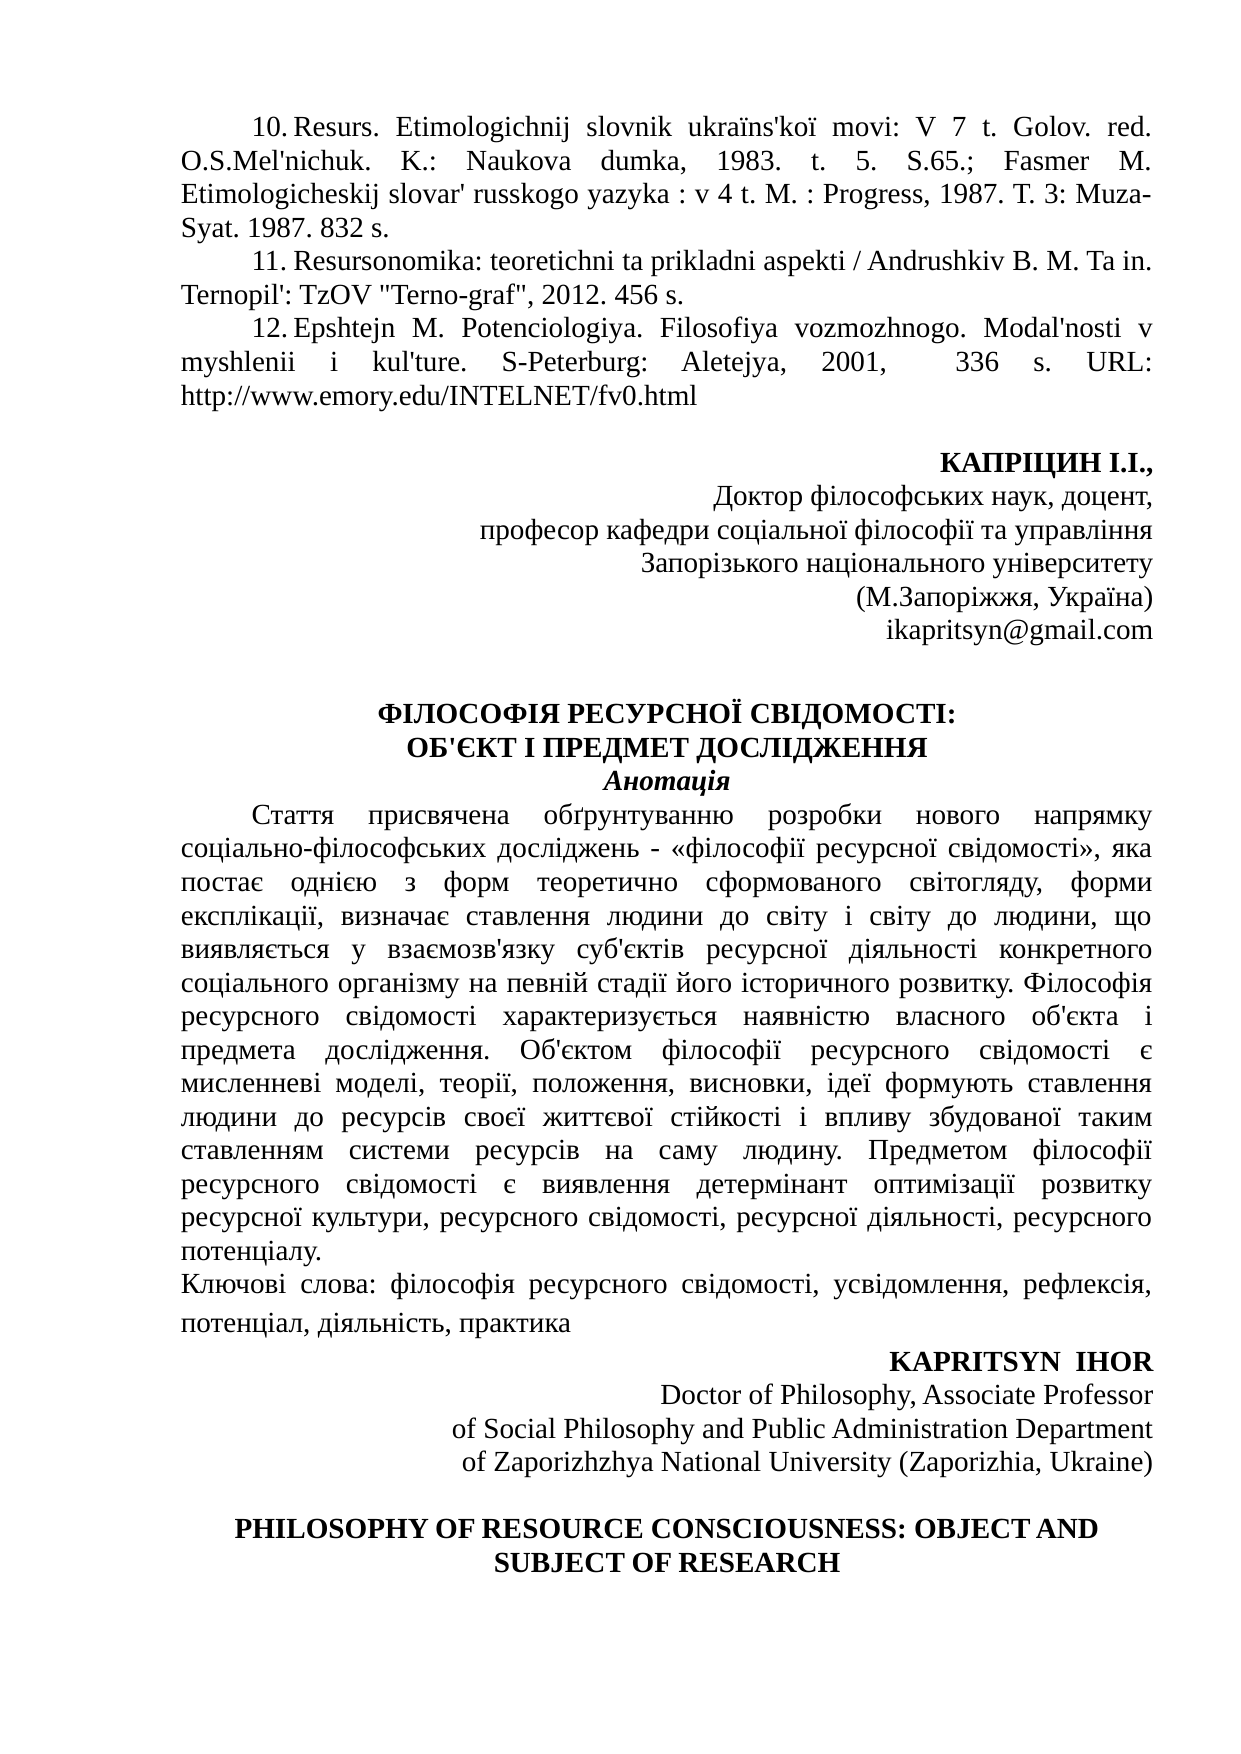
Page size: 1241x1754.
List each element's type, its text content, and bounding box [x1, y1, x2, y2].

text Doctor of Philosophy, Associate Professor [181, 1377, 1153, 1411]
text Ключові слова: філософія ресурсного свідомості, усвідомлення, рефлексія, потенціал, діяльність, практика [181, 1267, 1153, 1339]
list Resurs. Etimologіchnij slovnik ukraїns'koї movi: V 7 t. Golov. red. O.S.Mel'nichuk. K.: Naukova dumka, 1983. t. 5. S.65.; Fasmer M. Etimologicheskij slovar' russkogo yazyka : v 4 t. M. : Progress, 1987. T. 3: Muza-Syat. 1987. 832 s. [181, 109, 1153, 243]
text PHILOSOPHY OF RESOURCE CONSCIOUSNESS: OBJECT AND SUBJECT OF RESEARCH [181, 1511, 1153, 1578]
text ФІЛОСОФІЯ РЕСУРСНОЇ СВІДОМОСТІ: [181, 696, 1153, 730]
text Стаття присвячена обґрунтуванню розробки нового напрямку соціально-філософських досліджень - «філософії ресурсної свідомості», яка постає однією з форм теоретично сформованого світогляду, форми експлікації, визначає ставлення людини до світу і світу до людини, що виявляється у взаємозв'язку суб'єктів ресурсної діяльності конкретного соціального організму на певній стадії його історичного розвитку. Філософія ресурсного свідомості характеризується наявністю власного об'єкта і предмета дослідження. Об'єктом філософії ресурсного свідомості є мисленневі моделі, теорії, положення, висновки, ідеї формують ставлення людини до ресурсів своєї життєвої стійкості і впливу збудованої таким ставленням системи ресурсів на саму людину. Предметом філософії ресурсного свідомості є виявлення детермінант оптимізації розвитку ресурсної культури, ресурсного свідомості, ресурсної діяльності, ресурсного потенціалу. [181, 797, 1153, 1267]
text KAPRITSYN IHOR [181, 1344, 1153, 1377]
text ОБ'ЄКТ І ПРЕДМЕТ ДОСЛІДЖЕННЯ Анотація [181, 730, 1153, 797]
text of Zaporizhzhya National University (Zaporizhia, Ukraine) [181, 1444, 1153, 1478]
list Epshtejn M. Potenciologiya. Filosofiya vozmozhnogo. Modal'nosti v myshlenii i kul'ture. S-Peterburg: Aletejya, 2001, 336 s. URL: http://www.emory.edu/INTELNET/fv0.html [181, 311, 1153, 411]
text КАПРІЦИН І.І., Доктор філософських наук, доцент, професор кафедри соціальної філософії та управління Запорізького національного університету (М.Запоріжжя, Україна) ikapritsyn@gmail.com [181, 445, 1153, 646]
list Resursonomіka: teoretichnі ta prikladnі aspekti / Andrushkіv B. M. Ta іn. Ternopіl': TzOV "Terno-graf", 2012. 456 s. [181, 243, 1153, 311]
text of Social Philosophy and Public Administration Department [181, 1411, 1153, 1444]
